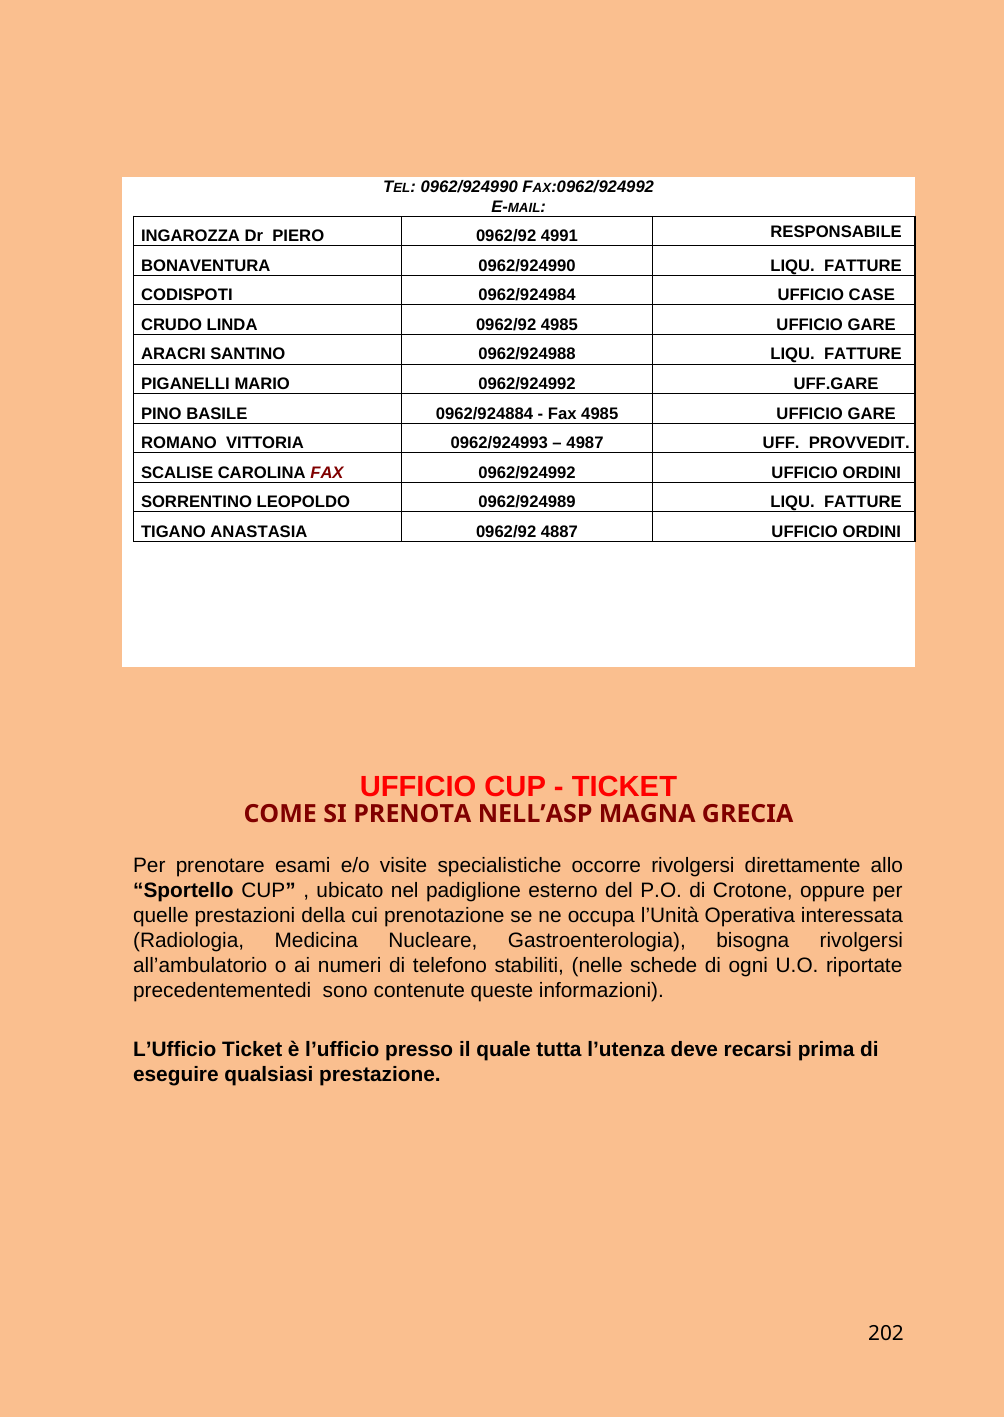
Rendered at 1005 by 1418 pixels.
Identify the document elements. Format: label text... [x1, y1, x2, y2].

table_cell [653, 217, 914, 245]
text UFFICIO CUP - TICKET [133, 769, 904, 802]
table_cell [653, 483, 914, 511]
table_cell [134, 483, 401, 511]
title COME SI PRENOTA NELL’ASP MAGNA GRECIA [133, 802, 904, 827]
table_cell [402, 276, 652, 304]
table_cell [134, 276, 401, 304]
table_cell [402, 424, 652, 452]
text Per prenotare esami e/o visite specialistiche occorre rivolgersi direttamente allo “Sportello CUP” , ubicato nel padiglione esterno del P.O. di Crotone, oppure per quelle prestazioni della cui prenotazione se ne occupa l’Unità Operativa interessata (Radiologia, Medicina Nucleare, Gastroenterologia), bisogna rivolgersi all’ambulatorio o ai numeri di telefono stabiliti, (nelle schede di ogni U.O. riportate precedentementedi sono contenute queste informazioni). [133, 852, 904, 1002]
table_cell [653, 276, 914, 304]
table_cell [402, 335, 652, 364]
text L’Ufficio Ticket è l’ufficio presso il quale tutta l’utenza deve recarsi prima di eseguire qualsiasi prestazione. [133, 1036, 904, 1086]
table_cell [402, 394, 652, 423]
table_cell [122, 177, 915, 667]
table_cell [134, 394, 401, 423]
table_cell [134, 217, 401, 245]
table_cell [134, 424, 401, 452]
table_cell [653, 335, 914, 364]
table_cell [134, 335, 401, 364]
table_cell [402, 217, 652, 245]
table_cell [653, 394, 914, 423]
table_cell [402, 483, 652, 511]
